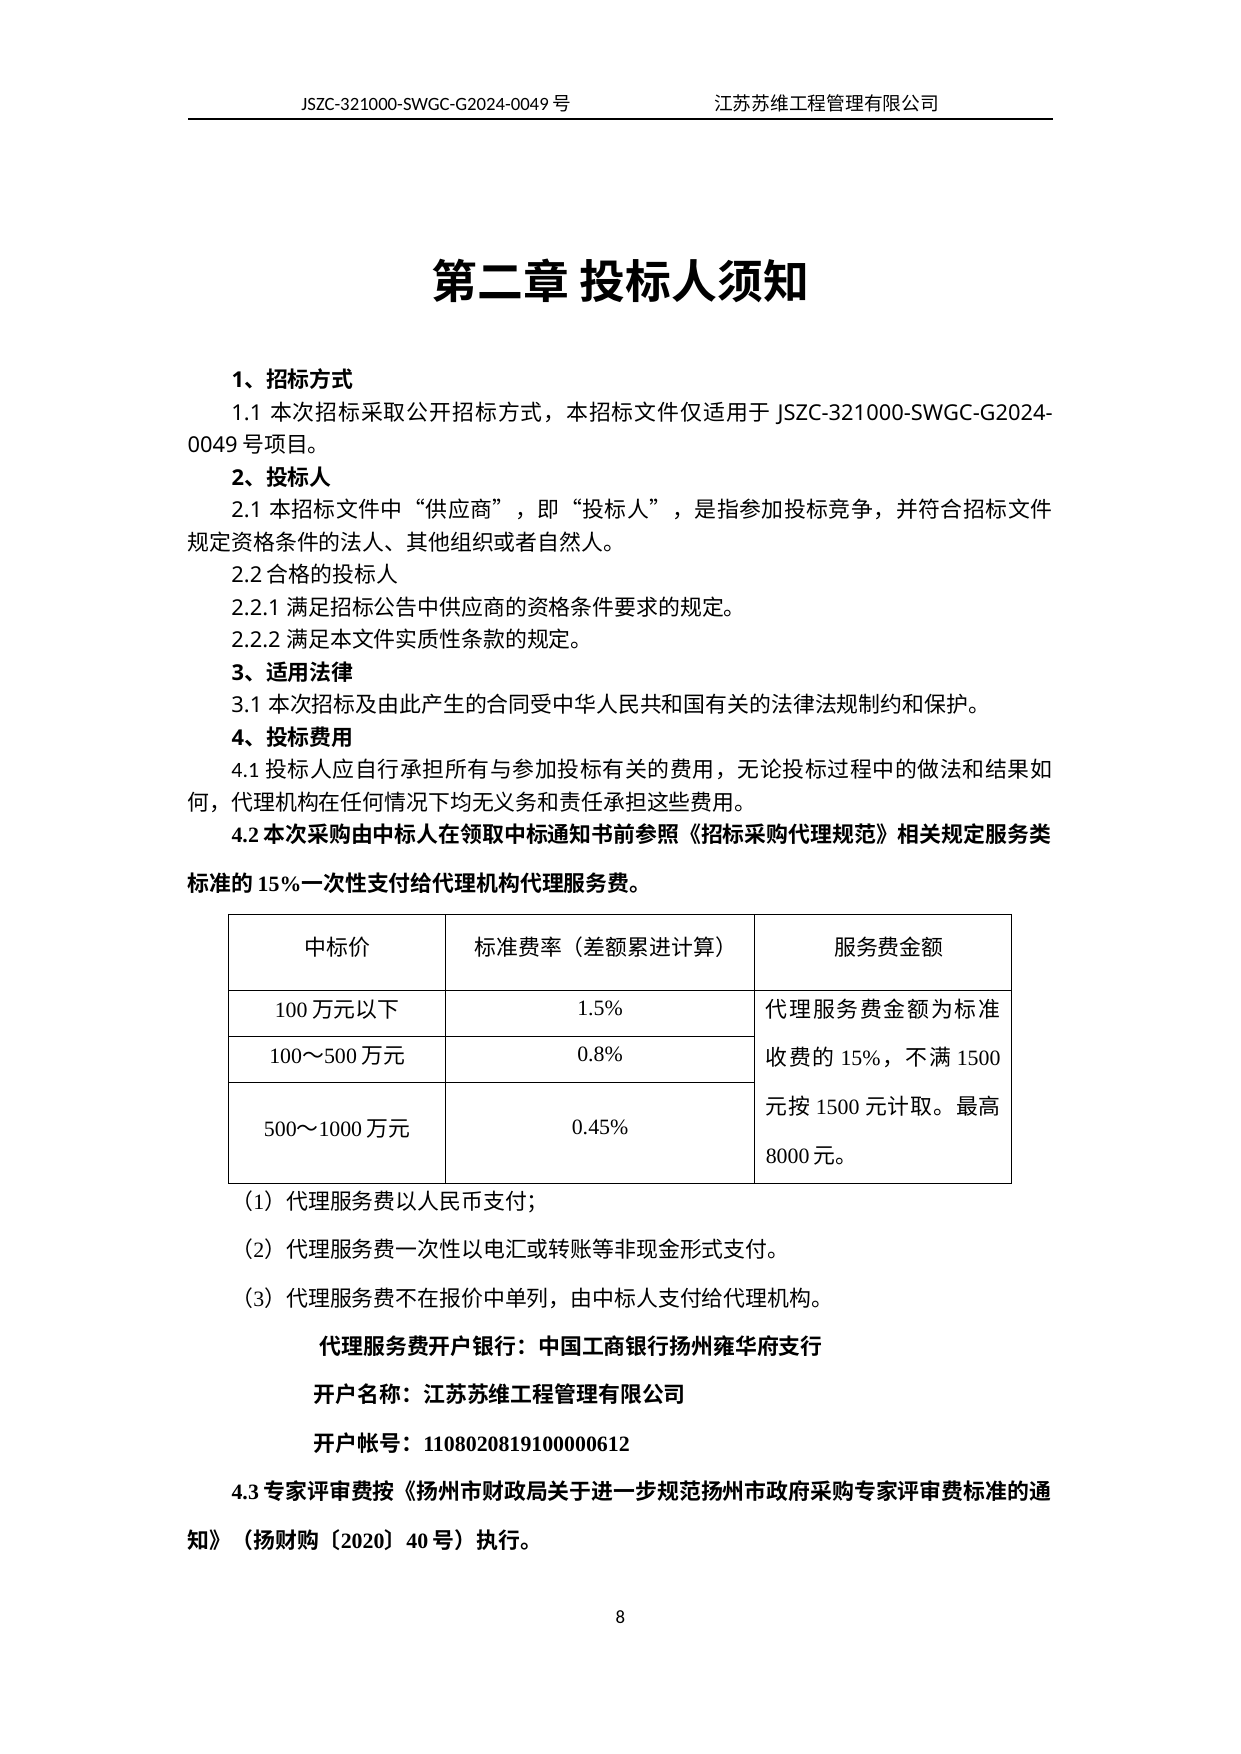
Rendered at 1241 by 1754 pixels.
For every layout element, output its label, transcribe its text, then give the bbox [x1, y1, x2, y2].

table_cell 0.8% [446, 1037, 754, 1082]
text （2）代理服务费一次性以电汇或转账等非现金形式支付。 [187, 1232, 1053, 1264]
table_header 服务费金额 [755, 915, 1011, 990]
text 2、投标人 [187, 459, 1053, 492]
subtitle 第二章 投标人须知 [187, 230, 1053, 327]
text 1.1 本次招标采取公开招标方式，本招标文件仅适用于JSZC-321000-SWGC-G2024-0049号项目。 [187, 394, 1053, 459]
text 3、适用法律 [187, 654, 1053, 687]
text 代理服务费开户银行：中国工商银行扬州雍华府支行 [187, 1328, 1053, 1361]
text 2.2.2 满足本文件实质性条款的规定。 [187, 622, 1053, 654]
text 3.1 本次招标及由此产生的合同受中华人民共和国有关的法律法规制约和保护。 [187, 687, 1053, 719]
text 2.2.1 满足招标公告中供应商的资格条件要求的规定。 [187, 589, 1053, 622]
table_header 中标价 [229, 915, 445, 990]
table_cell 0.45% [446, 1083, 754, 1182]
text 2.1 本招标文件中“供应商”，即“投标人”，是指参加投标竞争，并符合招标文件规定资格条件的法人、其他组织或者自然人。 [187, 492, 1053, 557]
text 4、投标费用 [187, 719, 1053, 752]
text 2.2合格的投标人 [187, 557, 1053, 589]
text （3）代理服务费不在报价中单列，由中标人支付给代理机构。 [187, 1280, 1053, 1313]
table_cell 100～500万元 [229, 1037, 445, 1082]
text 4.3专家评审费按《扬州市财政局关于进一步规范扬州市政府采购专家评审费标准的通知》（扬财购〔2020〕40号）执行。 [187, 1473, 1053, 1555]
text （1）代理服务费以人民币支付； [187, 1183, 1053, 1216]
table_cell 100万元以下 [229, 991, 445, 1036]
text 1、招标方式 [187, 362, 1053, 394]
table_cell 代理服务费金额为标准收费的15%，不满1500元按1500元计取。最高8000元。 [755, 991, 1011, 1182]
table_header 标准费率（差额累进计算） [446, 915, 754, 990]
text 4.1 投标人应自行承担所有与参加投标有关的费用，无论投标过程中的做法和结果如 何，代理机构在任何情况下均无义务和责任承担这些费用。 [187, 752, 1053, 817]
table_cell 500～1000万元 [229, 1083, 445, 1182]
text 开户帐号：1108020819100000612 [187, 1425, 1053, 1458]
text 开户名称：江苏苏维工程管理有限公司 [187, 1377, 1053, 1409]
table_cell 1.5% [446, 991, 754, 1036]
text 4.2本次采购由中标人在领取中标通知书前参照《招标采购代理规范》相关规定服务类标准的15%一次性支付给代理机构代理服务费。 [187, 817, 1053, 898]
